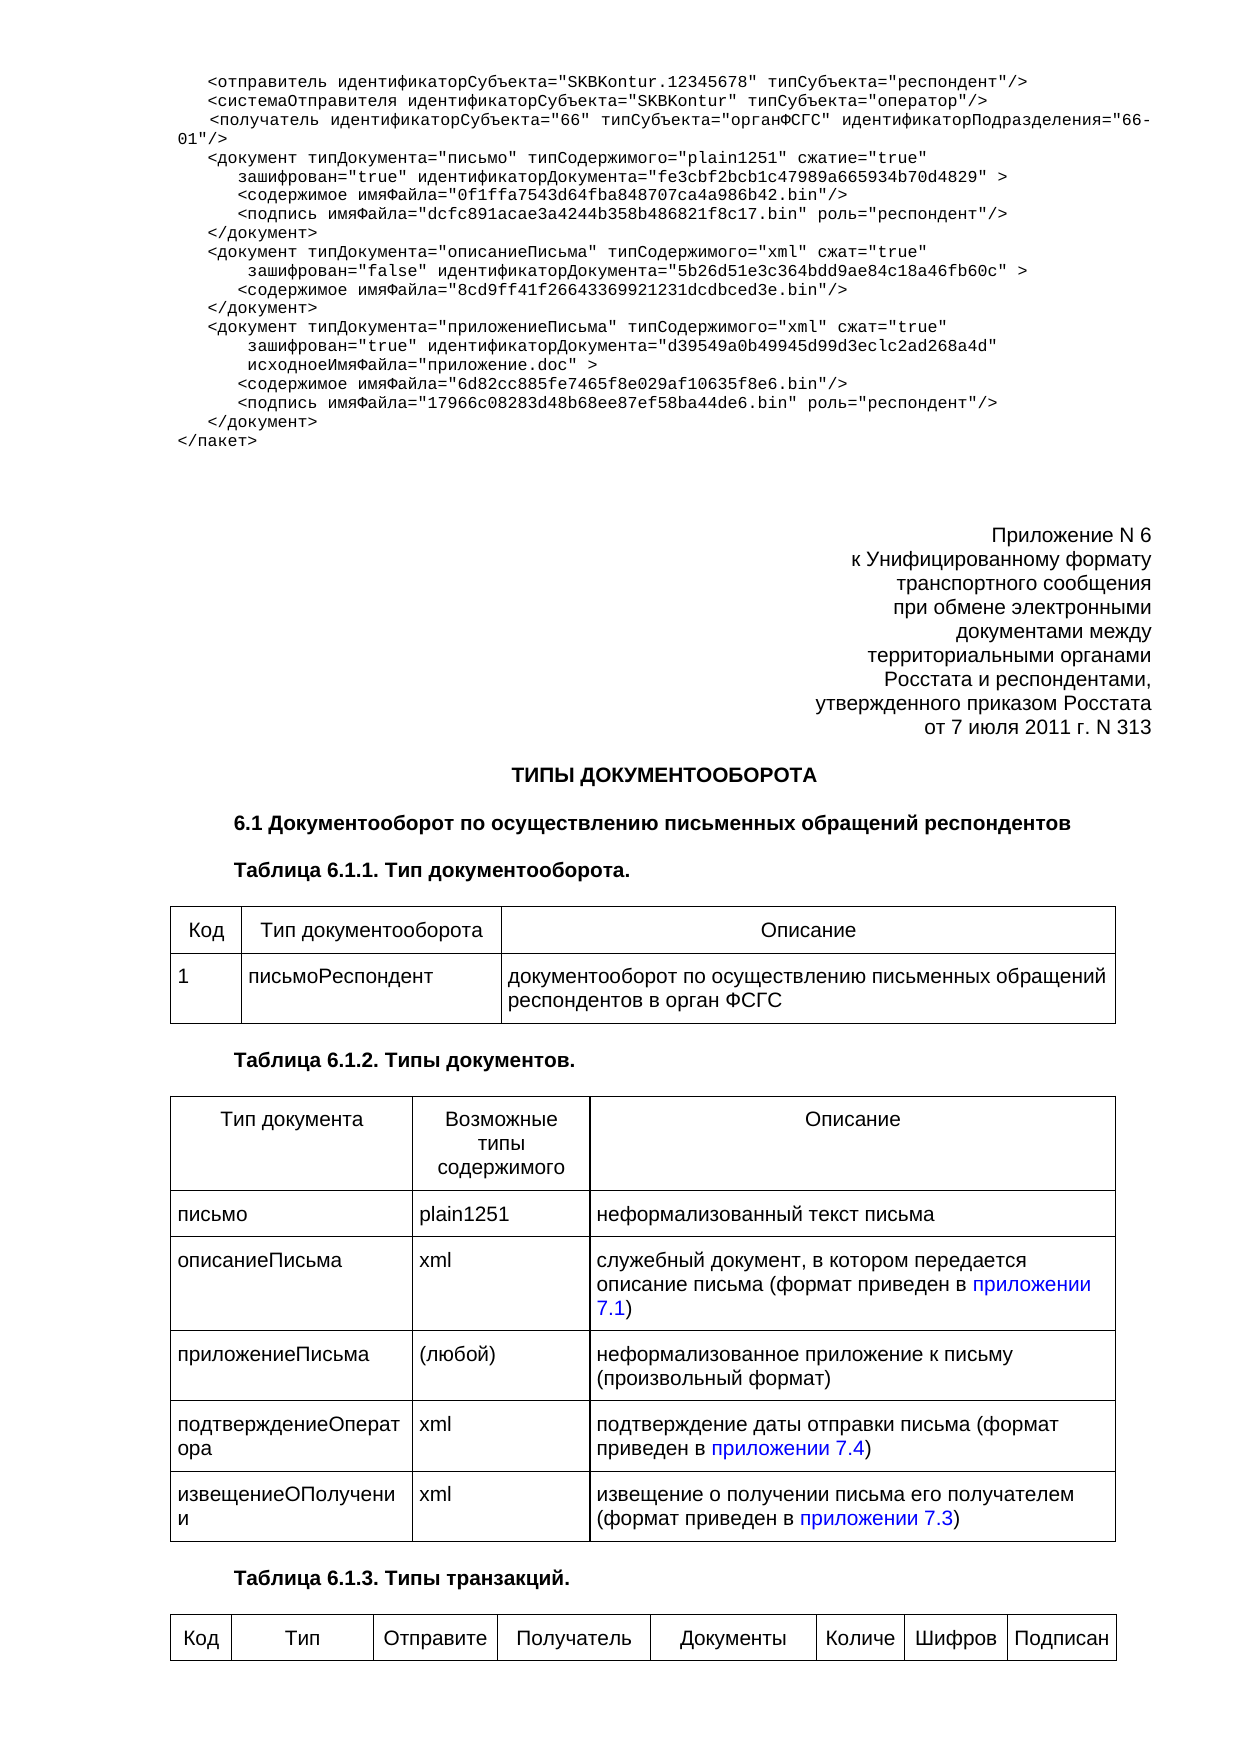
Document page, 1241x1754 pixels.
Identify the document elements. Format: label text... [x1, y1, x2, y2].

table_header Возможные типы содержимого [413, 1097, 589, 1190]
table_cell документооборот по осуществлению письменных обращений респондентов в орган ФСГС [502, 954, 1115, 1023]
text зашифрован="true" идентификаторДокумента="fe3cbf2bcb1c47989a665934b70d4829" > [177, 168, 1152, 187]
title ТИПЫ ДОКУМЕНТООБОРОТА [177, 762, 1152, 786]
text </документ> [177, 413, 1152, 432]
table_header Тип документооборота [242, 907, 501, 952]
table_header Получатель [498, 1615, 650, 1660]
table_cell письмоРеспондент [242, 954, 501, 1023]
table_cell 1 [171, 954, 241, 1023]
table_header Описание [591, 1097, 1115, 1190]
text <отправитель идентификаторСубъекта="SKBKontur.12345678" типСубъекта="респондент"/> [177, 74, 1152, 93]
table_cell неформализованное приложение к письму (произвольный формат) [591, 1331, 1115, 1400]
table_header Отправитель [374, 1615, 497, 1660]
text утвержденного приказом Росстата [177, 691, 1152, 714]
text </документ> [177, 225, 1152, 243]
text зашифрован="true" идентификаторДокумента="d39549a0b49945d99d3eclc2ad268a4d" [177, 338, 1152, 357]
title 6.1 Документооборот по осуществлению письменных обращений респондентов [177, 810, 1152, 834]
table_cell извещение о получении письма его получателем (формат приведен в приложении 7.3) [591, 1472, 1115, 1541]
table_cell служебный документ, в котором передается описание письма (формат приведен в приложении 7.1) [591, 1237, 1115, 1330]
table_cell xml [413, 1237, 589, 1330]
text к Унифицированному формату [177, 547, 1152, 571]
table_cell (любой) [413, 1331, 589, 1400]
table_cell подтверждение даты отправки письма (формат приведен в приложении 7.4) [591, 1401, 1115, 1471]
text <документ типДокумента="письмо" типСодержимого="plain1251" сжатие="true" [177, 149, 1152, 168]
table_header Документы [651, 1615, 816, 1660]
text транспортного сообщения [177, 571, 1152, 595]
text зашифрован="false" идентификаторДокумента="5b26d51e3c364bdd9ae84c18a46fb60c" > [177, 262, 1152, 281]
text исходноеИмяФайла="приложение.doc" > [177, 357, 1152, 376]
text <содержимое имяФайла="6d82cc885fe7465f8e029af10635f8e6.bin"/> [177, 376, 1152, 394]
text </пакет> [177, 432, 1152, 451]
text <системаОтправителя идентификаторСубъекта="SKBKontur" типСубъекта="оператор"/> [177, 93, 1152, 112]
text <документ типДокумента="приложениеПисьма" типСодержимого="xml" сжат="true" [177, 319, 1152, 338]
text <получатель идентификаторСубъекта="66" типСубъекта="органФСГС" идентификаторПодразделения="66-01"/> [177, 112, 1152, 149]
text <подпись имяФайла="17966c08283d48b68ee87ef58ba44de6.bin" роль="респондент"/> [177, 394, 1152, 413]
title Таблица 6.1.2. Типы документов. [177, 1048, 1152, 1072]
table_cell неформализованный текст письма [591, 1191, 1115, 1236]
text Росстата и респондентами, [177, 667, 1152, 691]
text </документ> [177, 300, 1152, 319]
table_header Код [171, 907, 241, 952]
text при обмене электронными [177, 595, 1152, 619]
title Таблица 6.1.3. Типы транзакций. [177, 1566, 1152, 1590]
text Приложение N 6 [177, 523, 1152, 547]
table_cell xml [413, 1401, 589, 1471]
table_cell подтверждениеОператора [171, 1401, 412, 1471]
text <содержимое имяФайла="8cd9ff41f26643369921231dcdbced3e.bin"/> [177, 281, 1152, 300]
table_header Шифрование [905, 1615, 1007, 1660]
table_cell письмо [171, 1191, 412, 1236]
table_header Код [171, 1615, 231, 1660]
table_cell описаниеПисьма [171, 1237, 412, 1330]
table_header Описание [502, 907, 1115, 952]
text территориальными органами [177, 643, 1152, 667]
text <документ типДокумента="описаниеПисьма" типСодержимого="xml" сжат="true" [177, 243, 1152, 262]
table_cell xml [413, 1472, 589, 1541]
table_header Тип транзакции [232, 1615, 373, 1660]
text от 7 июля 2011 г. N 313 [177, 714, 1152, 738]
table_cell приложениеПисьма [171, 1331, 412, 1400]
table_cell извещениеОПолучении [171, 1472, 412, 1541]
text документами между [177, 619, 1152, 643]
table_header Тип документа [171, 1097, 412, 1190]
table_header Количество [817, 1615, 904, 1660]
text <подпись имяФайла="dcfc891acae3a4244b358b486821f8c17.bin" роль="респондент"/> [177, 206, 1152, 225]
title Таблица 6.1.1. Тип документооборота. [177, 858, 1152, 882]
table_header Подписанты [1008, 1615, 1116, 1660]
text <содержимое имяФайла="0f1ffa7543d64fba848707ca4a986b42.bin"/> [177, 187, 1152, 206]
table_cell plain1251 [413, 1191, 589, 1236]
